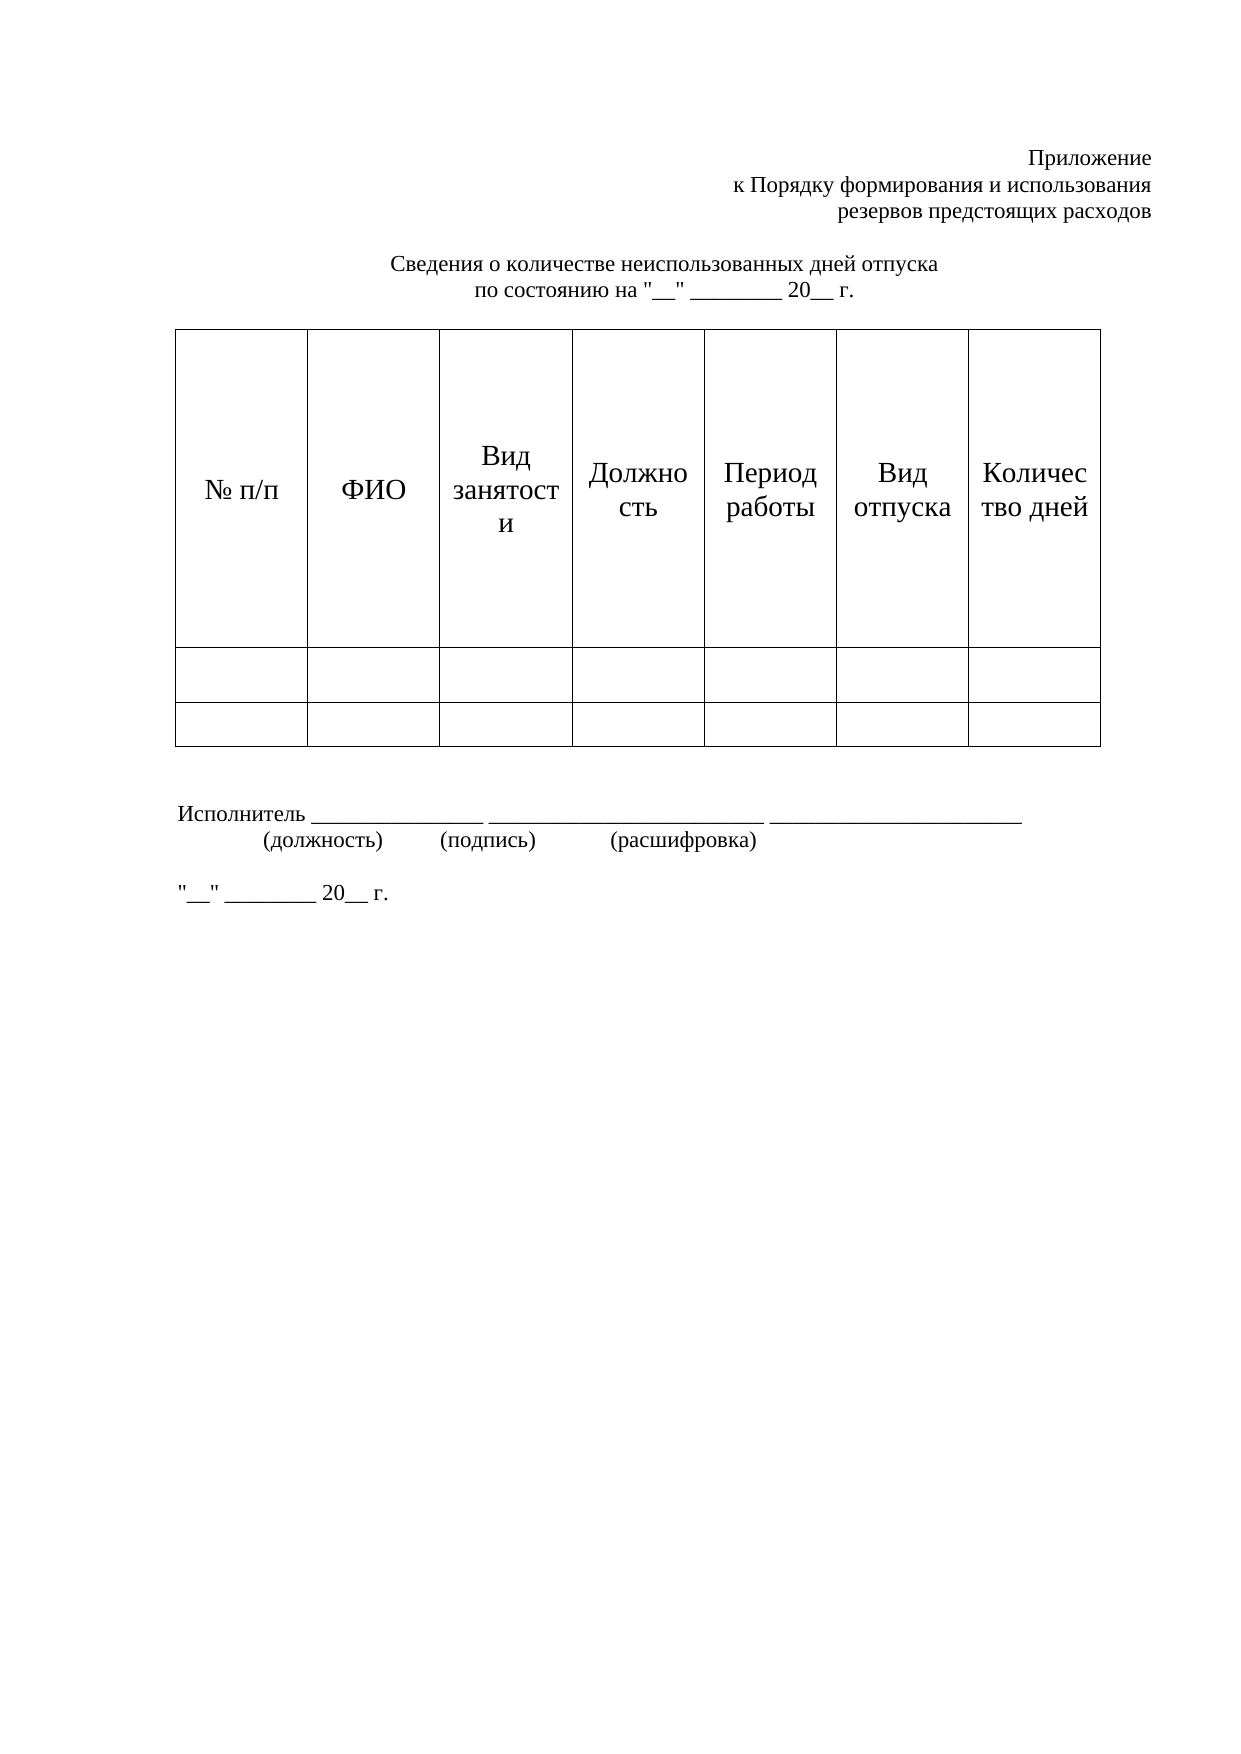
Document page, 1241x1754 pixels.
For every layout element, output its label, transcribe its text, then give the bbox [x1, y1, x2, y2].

table_cell [440, 703, 572, 746]
table_cell [573, 648, 704, 702]
table_cell [969, 648, 1100, 702]
table_header № п/п [176, 330, 307, 647]
text "__" ________ 20__ г. [177, 879, 1152, 905]
text Сведения о количестве неиспользованных дней отпуска [177, 250, 1152, 276]
table_cell [705, 703, 836, 746]
table_header Вид занятости [440, 330, 572, 647]
table_cell [969, 703, 1100, 746]
text по состоянию на "__" ________ 20__ г. [177, 276, 1152, 303]
table_cell [176, 648, 307, 702]
table_header Количество дней [969, 330, 1100, 647]
table_cell [176, 703, 307, 746]
table_cell [308, 648, 439, 702]
text к Порядку формирования и использования [177, 171, 1152, 197]
table_cell [837, 648, 968, 702]
table_header ФИО [308, 330, 439, 647]
table_header Должность [573, 330, 704, 647]
table_cell [308, 703, 439, 746]
text резервов предстоящих расходов [177, 197, 1152, 223]
text Исполнитель _______________ ________________________ ______________________ [177, 800, 1152, 826]
table_cell [440, 648, 572, 702]
table_cell [573, 703, 704, 746]
table_cell [705, 648, 836, 702]
text Приложение [177, 144, 1152, 171]
table_cell [837, 703, 968, 746]
text (должность) (подпись) (расшифровка) [177, 826, 1152, 853]
table_header Период работы [705, 330, 836, 647]
table_header Вид отпуска [837, 330, 968, 647]
